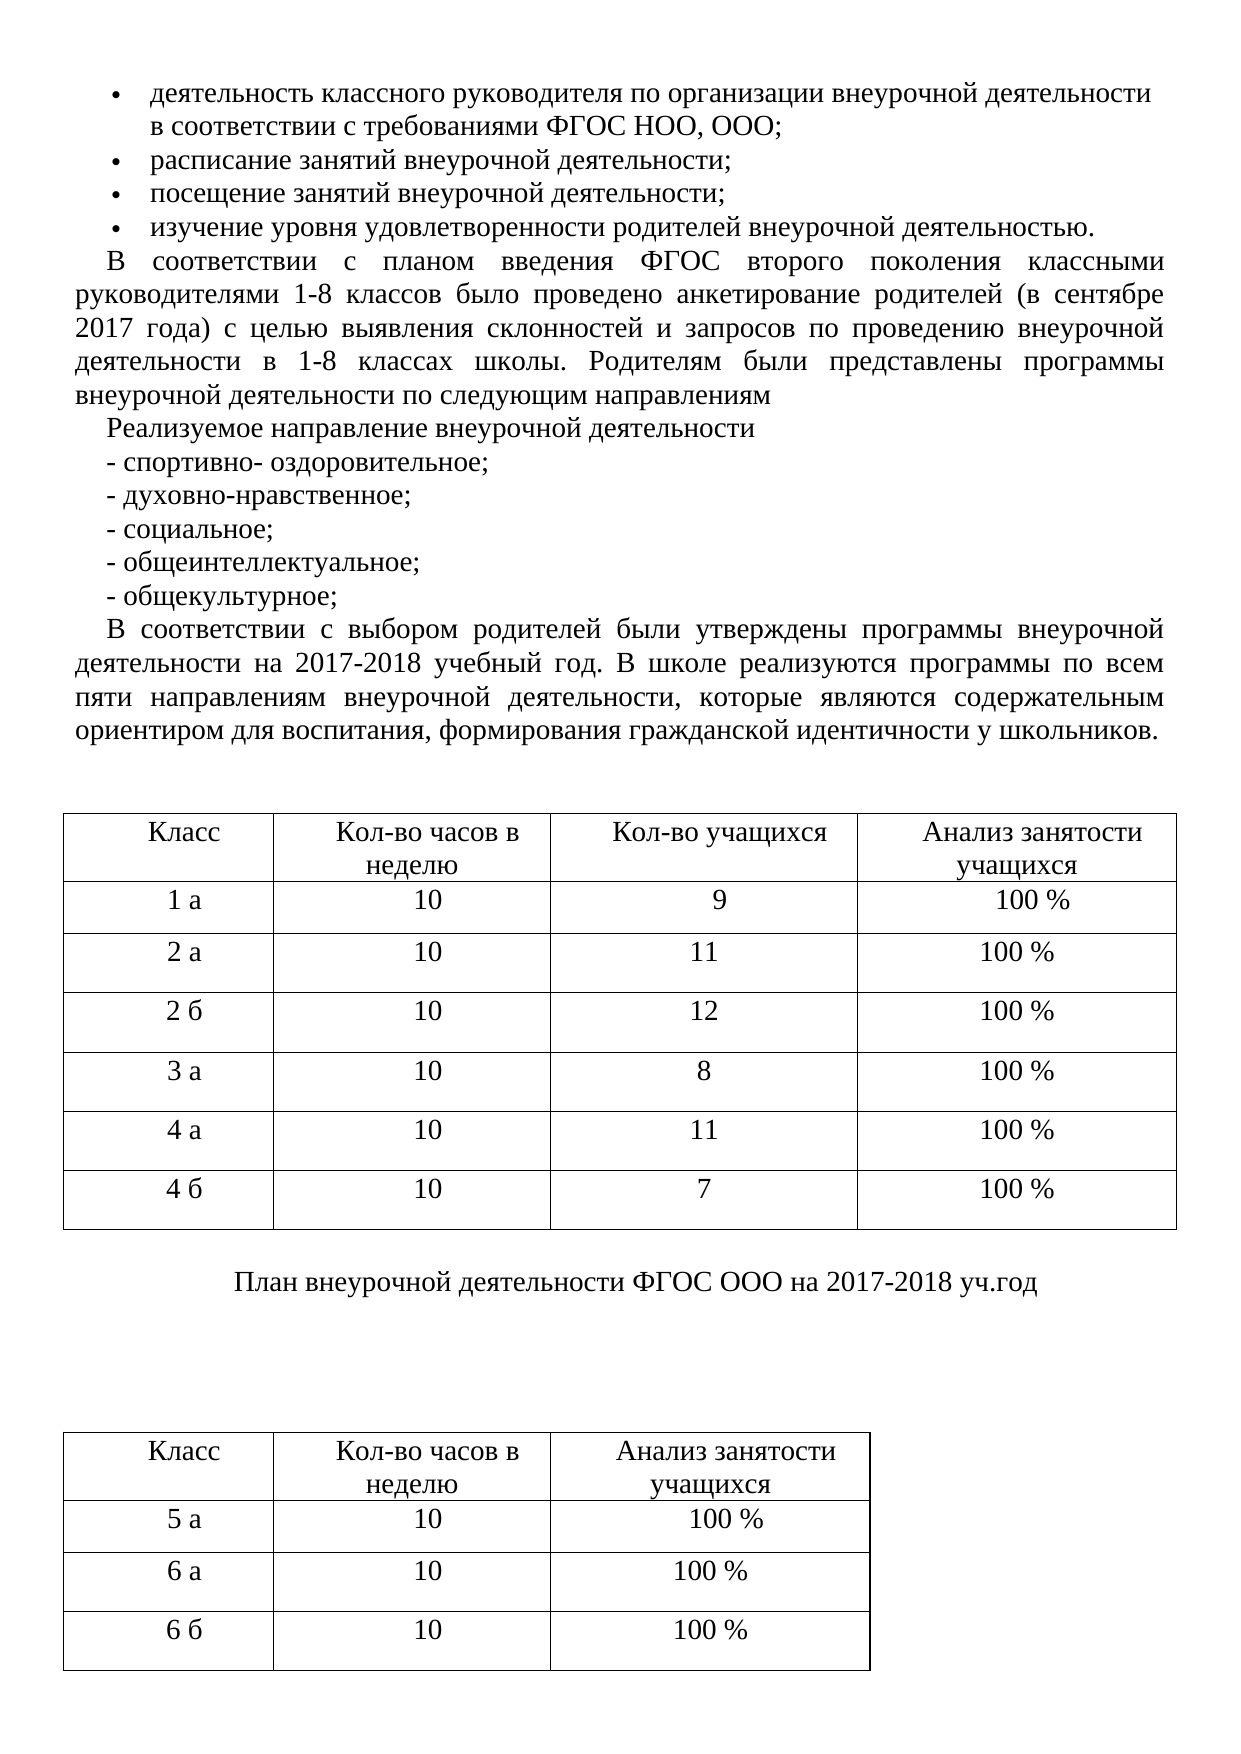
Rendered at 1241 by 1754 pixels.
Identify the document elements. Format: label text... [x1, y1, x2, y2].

text - общеинтеллектуальное; [75, 544, 1165, 578]
table_cell 100 % [858, 934, 1176, 992]
table_header Кол-во часов в неделю [274, 814, 550, 881]
table_header Анализ занятости учащихся [858, 814, 1176, 881]
list деятельность классного руководителя по организации внеурочной деятельности в соответствии с требованиями ФГОС НОО, ООО; [112, 75, 1165, 142]
table_cell 10 [274, 1501, 550, 1552]
table_cell 1 а [64, 882, 273, 933]
table_cell 10 [274, 1112, 550, 1170]
table_cell 5 а [64, 1501, 273, 1552]
table_cell 6 б [64, 1612, 273, 1670]
table_cell 100 % [858, 1171, 1176, 1229]
table_header Кол-во учащихся [551, 814, 857, 881]
table_cell 2 б [64, 993, 273, 1052]
table_cell 11 [551, 1112, 857, 1170]
text - спортивно- оздоровительное; [75, 444, 1165, 477]
table_cell 100 % [551, 1501, 869, 1552]
table_cell 100 % [551, 1612, 869, 1670]
table_cell 100 % [551, 1553, 869, 1611]
table_cell 4 б [64, 1171, 273, 1229]
table_cell 100 % [858, 1112, 1176, 1170]
text - социальное; [75, 511, 1165, 544]
table_cell 3 а [64, 1053, 273, 1111]
table_cell 10 [274, 1553, 550, 1611]
table_cell 10 [274, 934, 550, 992]
table_cell 11 [551, 934, 857, 992]
text В соответствии с выбором родителей были утверждены программы внеурочной деятельности на 2017-2018 учебный год. В школе реализуются программы по всем пяти направлениям внеурочной деятельности, которые являются содержательным ориентиром для воспитания, формирования гражданской идентичности у школьников. [75, 612, 1165, 746]
table_cell 8 [551, 1053, 857, 1111]
list посещение занятий внеурочной деятельности; [112, 176, 1165, 209]
table_cell 10 [274, 1171, 550, 1229]
table_cell 7 [551, 1171, 857, 1229]
text Реализуемое направление внеурочной деятельности [75, 410, 1165, 444]
text В соответствии с планом введения ФГОС второго поколения классными руководителями 1-8 классов было проведено анкетирование родителей (в сентябре 2017 года) с целью выявления склонностей и запросов по проведению внеурочной деятельности в 1-8 классах школы. Родителям были представлены программы внеурочной деятельности по следующим направлениям [75, 243, 1165, 410]
table_cell 100 % [858, 882, 1176, 933]
table_cell 10 [274, 1612, 550, 1670]
text - духовно-нравственное; [75, 477, 1165, 511]
table_cell 100 % [858, 993, 1176, 1052]
table_cell 6 а [64, 1553, 273, 1611]
table_header Кол-во часов в неделю [274, 1433, 550, 1500]
list изучение уровня удовлетворенности родителей внеурочной деятельностью. [112, 209, 1165, 243]
table_header Класс [64, 814, 273, 881]
text - общекультурное; [75, 578, 1165, 612]
table_cell 10 [274, 882, 550, 933]
table_cell 12 [551, 993, 857, 1052]
text План внеурочной деятельности ФГОС ООО на 2017-2018 уч.год [75, 1264, 1165, 1297]
table_cell 2 а [64, 934, 273, 992]
table_cell 4 а [64, 1112, 273, 1170]
table_cell 10 [274, 1053, 550, 1111]
table_cell 100 % [858, 1053, 1176, 1111]
table_header Класс [64, 1433, 273, 1500]
table_cell 10 [274, 993, 550, 1052]
table_header Анализ занятости учащихся [551, 1433, 869, 1500]
table_cell 9 [551, 882, 857, 933]
list расписание занятий внеурочной деятельности; [112, 142, 1165, 176]
